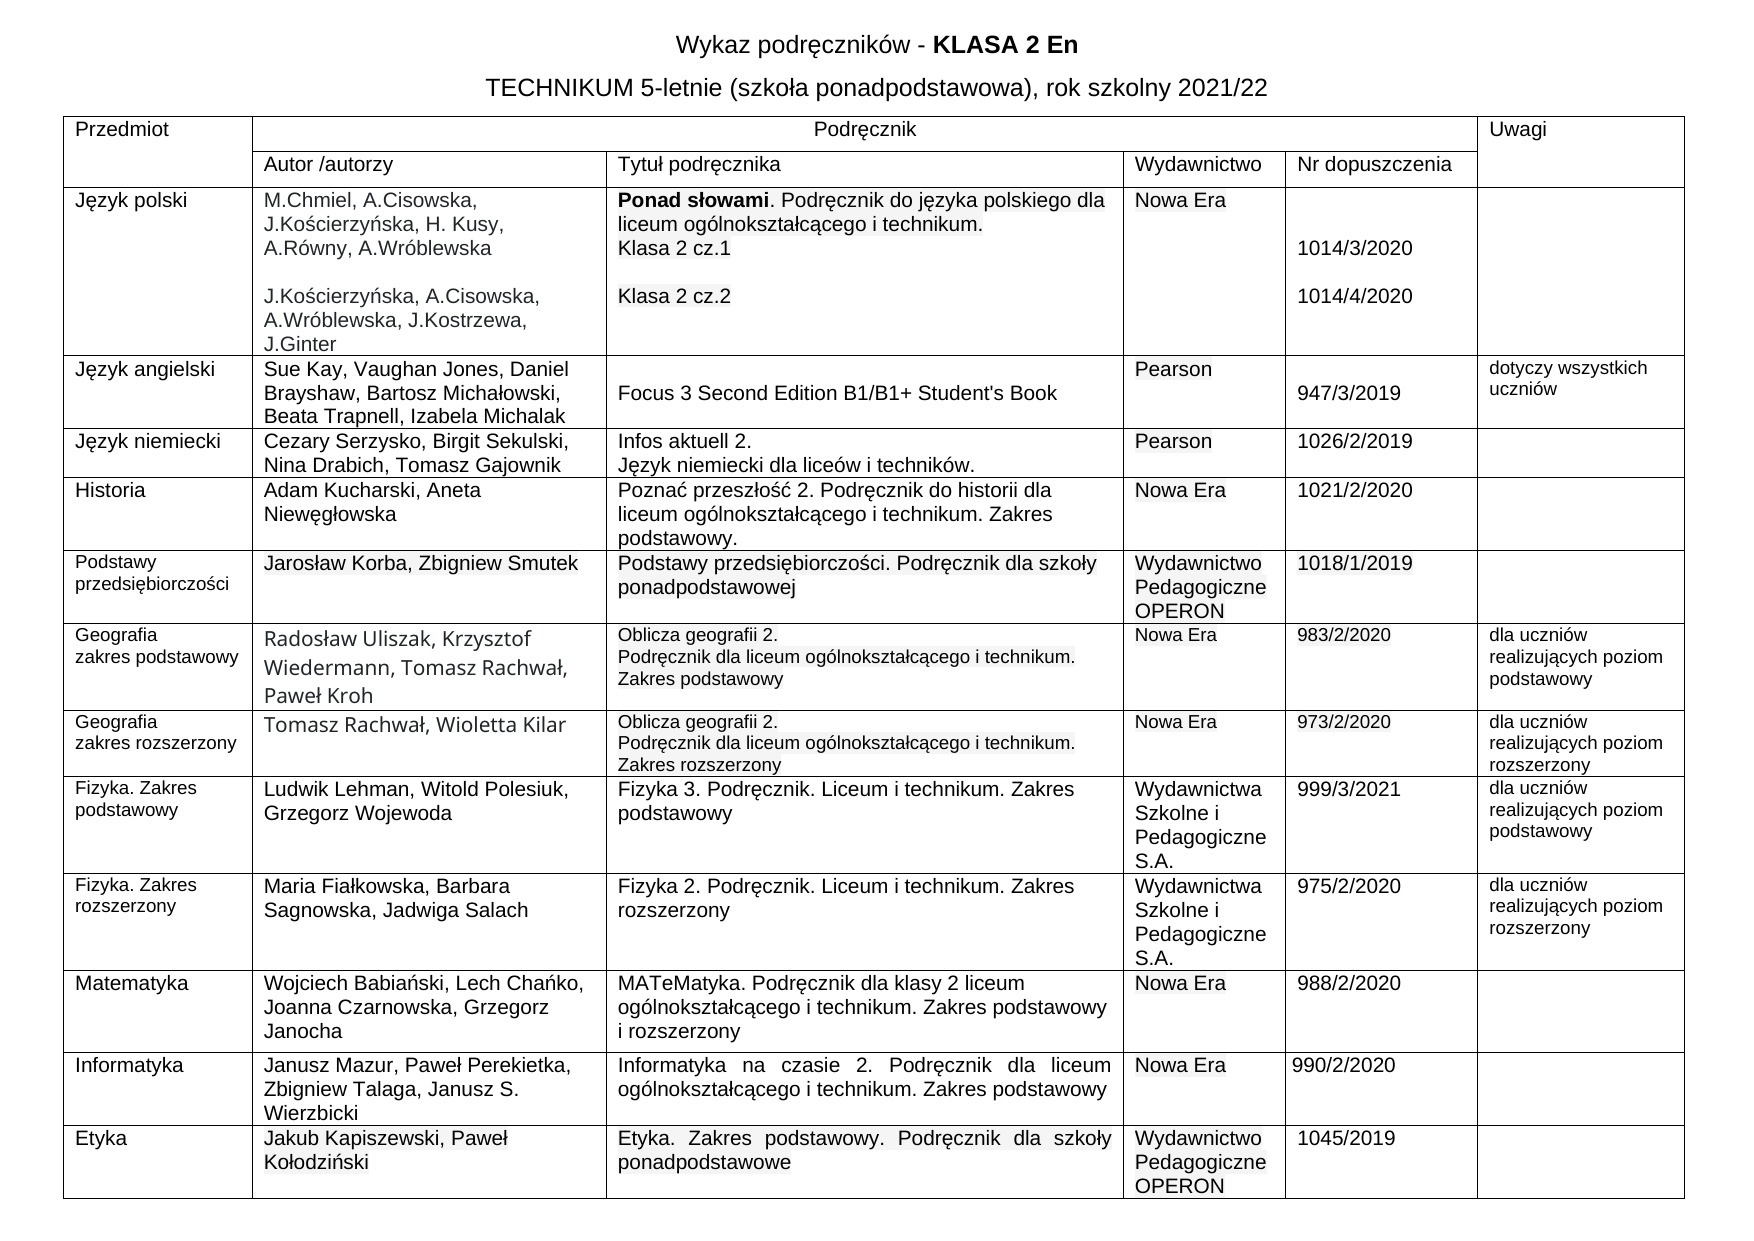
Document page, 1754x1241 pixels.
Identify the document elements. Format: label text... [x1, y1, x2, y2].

table_cell Poznać przeszłość 2. Podręcznik do historii dla liceum ogólnokształcącego i technikum. Zakres podstawowy. [607, 478, 1123, 550]
table_cell Etyka. Zakres podstawowy. Podręcznik dla szkoły ponadpodstawowe [607, 1126, 1123, 1198]
table_header Podręcznik [253, 117, 1477, 151]
table_cell Autor /autorzy [253, 152, 606, 187]
table_cell Tomasz Rachwał, Wioletta Kilar [253, 711, 606, 776]
table_header Uwagi [1478, 117, 1684, 187]
table_cell Infos aktuell 2. Język niemiecki dla liceów i techników. [607, 429, 1123, 477]
table_cell Nowa Era [1124, 711, 1285, 776]
table_cell 999/3/2021 [1286, 777, 1477, 873]
table_cell Wydawnictwa Szkolne i Pedagogiczne S.A. [1124, 874, 1285, 969]
table_cell Język niemiecki [64, 429, 252, 477]
table_cell Nr dopuszczenia [1286, 152, 1477, 187]
table_cell Focus 3 Second Edition B1/B1+ Student's Book [607, 356, 1123, 428]
table_cell dla uczniów realizujących poziom rozszerzony [1478, 874, 1684, 969]
table_cell 975/2/2020 [1286, 874, 1477, 969]
table_cell Adam Kucharski, Aneta Niewęgłowska [253, 478, 606, 550]
table_cell Wydawnictwa Szkolne i Pedagogiczne S.A. [1124, 777, 1285, 873]
table_cell Radosław Uliszak, Krzysztof Wiedermann, Tomasz Rachwał, Paweł Kroh [253, 624, 606, 709]
table_cell Jarosław Korba, Zbigniew Smutek [253, 551, 606, 623]
table_cell dla uczniów realizujących poziom podstawowy [1478, 777, 1684, 873]
table_cell [1478, 429, 1684, 477]
table_cell 988/2/2020 [1286, 971, 1477, 1052]
table_cell Wydawnictwo Pedagogiczne OPERON [1225, 551, 1285, 623]
table_cell Tytuł podręcznika [607, 152, 1123, 187]
table_cell Nowa Era [1124, 971, 1285, 1052]
table_cell Nowa Era [1124, 1053, 1285, 1125]
table_cell Oblicza geografii 2. Podręcznik dla liceum ogólnokształcącego i technikum. Zakres rozszerzony [607, 711, 1123, 776]
table_cell 990/2/2020 [1286, 1053, 1477, 1125]
table_cell Maria Fiałkowska, Barbara Sagnowska, Jadwiga Salach [253, 874, 606, 969]
table_cell Język polski [64, 188, 252, 355]
table_cell Podstawy przedsiębiorczości [64, 551, 252, 623]
table_cell Wojciech Babiański, Lech Chańko, Joanna Czarnowska, Grzegorz Janocha [253, 971, 606, 1052]
table_cell Wydawnictwo [1124, 152, 1285, 187]
table_cell [1478, 188, 1684, 355]
table_cell Jakub Kapiszewski, Paweł Kołodziński [253, 1126, 606, 1198]
table_cell Matematyka [64, 971, 252, 1052]
table_header Przedmiot [64, 117, 252, 187]
table_cell Podstawy przedsiębiorczości. Podręcznik dla szkoły ponadpodstawowej [607, 551, 1123, 623]
text Wykaz podręczników - KLASA 2 En [75, 29, 1679, 58]
table_cell 1045/2019 [1286, 1126, 1477, 1198]
table_cell 983/2/2020 [1286, 624, 1477, 709]
table_cell Sue Kay, Vaughan Jones, Daniel Brayshaw, Bartosz Michałowski, Beata Trapnell, Izabela Michalak [253, 356, 606, 428]
table_cell [1478, 1053, 1684, 1125]
table_cell Fizyka. Zakres podstawowy [64, 777, 252, 873]
table_cell Język angielski [64, 356, 252, 428]
table_cell Informatyka na czasie 2. Podręcznik dla liceum ogólnokształcącego i technikum. Zakres podstawowy [607, 1053, 1123, 1125]
table_cell Etyka [64, 1126, 252, 1198]
table_cell Fizyka 2. Podręcznik. Liceum i technikum. Zakres rozszerzony [607, 874, 1123, 969]
table_cell Cezary Serzysko, Birgit Sekulski, Nina Drabich, Tomasz Gajownik [253, 429, 606, 477]
table_cell Historia [64, 478, 252, 550]
table_cell Pearson [1124, 429, 1285, 477]
table_cell Wydawnictwo Pedagogiczne OPERON [1225, 1126, 1285, 1198]
table_cell Informatyka [64, 1053, 252, 1125]
table_cell Fizyka. Zakres rozszerzony [64, 874, 252, 969]
table_cell Janusz Mazur, Paweł Perekietka, Zbigniew Talaga, Janusz S. Wierzbicki [253, 1053, 606, 1125]
table_cell [1478, 478, 1684, 550]
table_cell 1018/1/2019 [1286, 551, 1477, 623]
table_cell [1478, 551, 1684, 623]
table_cell Geografia zakres rozszerzony [64, 711, 252, 776]
table_cell Ludwik Lehman, Witold Polesiuk, Grzegorz Wojewoda [253, 777, 606, 873]
table_cell Nowa Era [1124, 624, 1285, 709]
table_cell dla uczniów realizujących poziom podstawowy [1478, 624, 1684, 709]
table_cell 947/3/2019 [1286, 356, 1477, 428]
table_cell 1021/2/2020 [1286, 478, 1477, 550]
table_cell 973/2/2020 [1286, 711, 1477, 776]
table_cell [1478, 1126, 1684, 1198]
table_cell Nowa Era [1124, 478, 1285, 550]
table_cell 1026/2/2019 [1286, 429, 1477, 477]
table_cell MATeMatyka. Podręcznik dla klasy 2 liceum ogólnokształcącego i technikum. Zakres podstawowy i rozszerzony [607, 971, 1123, 1052]
table_cell M.Chmiel, A.Cisowska, J.Kościerzyńska, H. Kusy, A.Równy, A.Wróblewska J.Kościerzyńska, A.Cisowska, A.Wróblewska, J.Kostrzewa, J.Ginter [253, 188, 606, 355]
table_cell Oblicza geografii 2. Podręcznik dla liceum ogólnokształcącego i technikum. Zakres podstawowy [607, 624, 1123, 709]
table_cell Ponad słowami. Podręcznik do języka polskiego dla liceum ogólnokształcącego i technikum. Klasa 2 cz.1 Klasa 2 cz.2 [607, 188, 1123, 355]
table_cell dla uczniów realizujących poziom rozszerzony [1478, 711, 1684, 776]
table_cell Pearson [1124, 356, 1285, 428]
text TECHNIKUM 5-letnie (szkoła ponadpodstawowa), rok szkolny 2021/22 [75, 73, 1679, 101]
table_cell Geografia zakres podstawowy [64, 624, 252, 709]
table_cell Fizyka 3. Podręcznik. Liceum i technikum. Zakres podstawowy [607, 777, 1123, 873]
table_cell 1014/3/2020 1014/4/2020 [1286, 188, 1477, 355]
table_cell Nowa Era [1124, 188, 1285, 355]
table_cell dotyczy wszystkich uczniów [1478, 356, 1684, 428]
table_cell [1478, 971, 1684, 1052]
